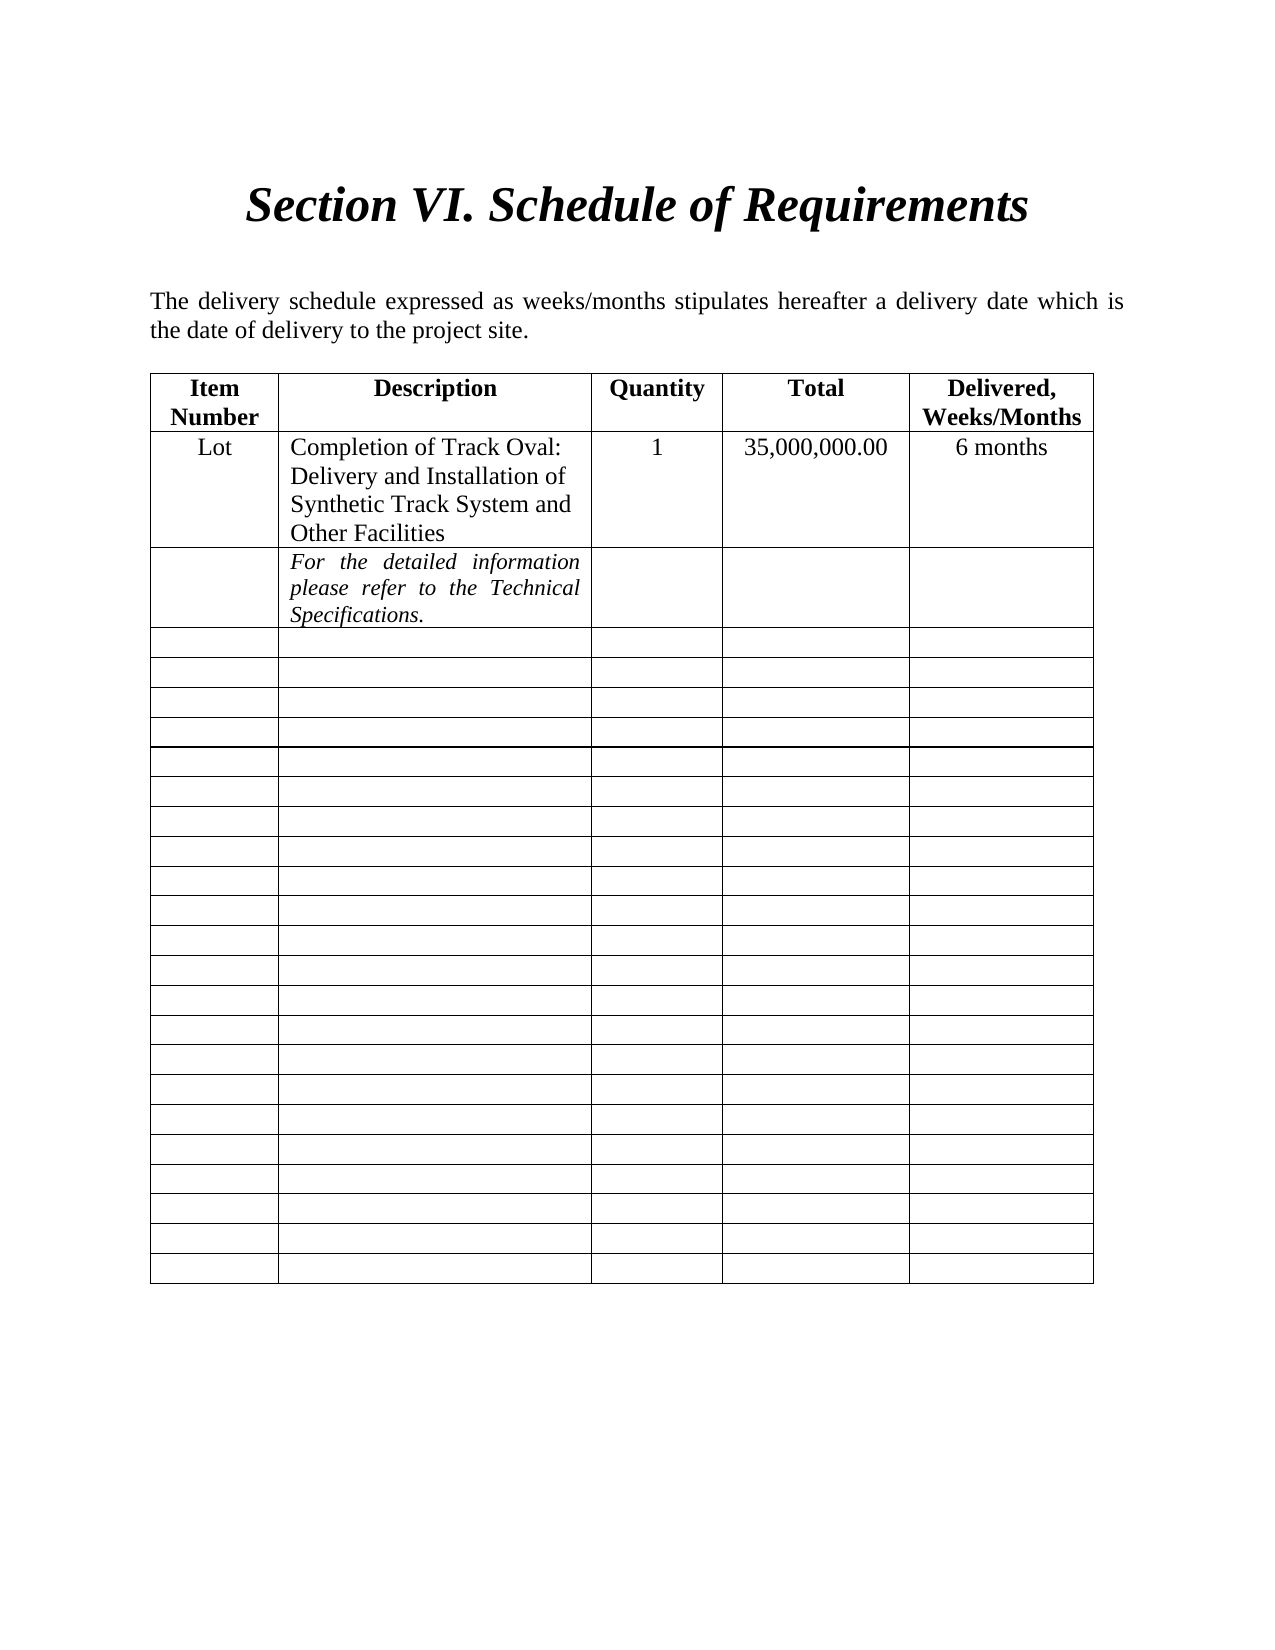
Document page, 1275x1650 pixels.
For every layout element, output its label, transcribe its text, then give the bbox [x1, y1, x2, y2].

table_cell [910, 1165, 1093, 1193]
table_cell [151, 1224, 278, 1253]
table_cell [910, 956, 1093, 985]
table_cell [592, 867, 722, 895]
table_cell [151, 548, 278, 627]
table_cell For the detailed information please refer to the Technical Specifications. [279, 548, 591, 627]
table_cell [151, 837, 278, 866]
table_cell [592, 548, 722, 627]
table_cell [910, 867, 1093, 895]
table_cell [592, 628, 722, 657]
table_cell [151, 867, 278, 895]
table_cell [723, 718, 909, 746]
table_cell [910, 986, 1093, 1014]
table_cell [279, 1165, 591, 1193]
table_cell [910, 688, 1093, 717]
table_cell [910, 658, 1093, 687]
table_cell 6 months [910, 432, 1093, 547]
table_cell [279, 1075, 591, 1104]
table_cell [723, 1135, 909, 1163]
table_cell [723, 688, 909, 717]
table_cell [592, 748, 722, 776]
table_cell [151, 896, 278, 925]
table_cell [592, 1194, 722, 1223]
table_cell [723, 807, 909, 836]
table_cell [592, 1016, 722, 1044]
table_cell [910, 1194, 1093, 1223]
table_cell [151, 777, 278, 806]
table_cell Lot [151, 432, 278, 547]
table_cell [723, 777, 909, 806]
table_cell [151, 1105, 278, 1134]
table_header Total [723, 374, 909, 431]
table_cell [910, 896, 1093, 925]
table_cell [279, 1045, 591, 1074]
table_cell [592, 1254, 722, 1283]
table_cell [910, 1224, 1093, 1253]
table_cell [151, 807, 278, 836]
table_cell [723, 1045, 909, 1074]
table_cell [723, 1194, 909, 1223]
table_cell [723, 986, 909, 1014]
table_cell [151, 718, 278, 746]
table_cell [151, 688, 278, 717]
table_header Quantity [592, 374, 722, 431]
table_cell [723, 1016, 909, 1044]
table_header Description [279, 374, 591, 431]
table_cell [592, 777, 722, 806]
table_cell [910, 807, 1093, 836]
table_cell [151, 628, 278, 657]
table_cell [151, 926, 278, 955]
table_cell [592, 1165, 722, 1193]
table_cell [592, 718, 722, 746]
table_cell [592, 1224, 722, 1253]
table_cell [910, 718, 1093, 746]
table_cell [279, 837, 591, 866]
table_cell [592, 926, 722, 955]
table_cell [910, 837, 1093, 866]
table_cell Completion of Track Oval: Delivery and Installation of Synthetic Track System and Other Facilities [279, 432, 591, 547]
table_cell [592, 658, 722, 687]
table_cell [151, 1075, 278, 1104]
table_cell [151, 1016, 278, 1044]
table_cell [151, 1165, 278, 1193]
table_cell [279, 986, 591, 1014]
table_cell [151, 1135, 278, 1163]
table_cell [151, 956, 278, 985]
table_cell [910, 777, 1093, 806]
table_cell [723, 926, 909, 955]
table_cell [279, 748, 591, 776]
table_cell [151, 658, 278, 687]
table_cell [592, 1105, 722, 1134]
table_cell [279, 867, 591, 895]
subtitle Section VI. Schedule of Requirements [150, 175, 1125, 232]
table_cell [723, 956, 909, 985]
table_cell [592, 1135, 722, 1163]
text The delivery schedule expressed as weeks/months stipulates hereafter a delivery date which is the date of delivery to the project site. [150, 286, 1125, 344]
table_header Delivered, Weeks/Months [910, 374, 1093, 431]
table_cell [723, 837, 909, 866]
table_header Item Number [151, 374, 278, 431]
table_cell [910, 1016, 1093, 1044]
table_cell [151, 1045, 278, 1074]
table_cell [151, 986, 278, 1014]
table_cell [723, 628, 909, 657]
table_cell [279, 896, 591, 925]
table_cell [910, 548, 1093, 627]
table_cell [592, 896, 722, 925]
table_cell 35,000,000.00 [723, 432, 909, 547]
table_cell [279, 807, 591, 836]
table_cell [910, 1075, 1093, 1104]
table_cell [279, 718, 591, 746]
table_cell [279, 926, 591, 955]
table_cell [151, 748, 278, 776]
table_cell [723, 896, 909, 925]
table_cell [723, 1165, 909, 1193]
table_cell [910, 1254, 1093, 1283]
table_cell [723, 1224, 909, 1253]
table_cell [151, 1254, 278, 1283]
table_cell [279, 658, 591, 687]
table_cell [723, 548, 909, 627]
table_cell [279, 1254, 591, 1283]
table_cell [279, 628, 591, 657]
table_cell [723, 1075, 909, 1104]
table_cell [910, 1135, 1093, 1163]
table_cell [279, 1224, 591, 1253]
table_cell [910, 748, 1093, 776]
table_cell [279, 688, 591, 717]
table_cell 1 [592, 432, 722, 547]
table_cell [723, 658, 909, 687]
table_cell [910, 1105, 1093, 1134]
table_cell [592, 837, 722, 866]
table_cell [279, 1016, 591, 1044]
table_cell [592, 807, 722, 836]
table_cell [592, 688, 722, 717]
table_cell [279, 956, 591, 985]
table_cell [592, 1075, 722, 1104]
table_cell [592, 986, 722, 1014]
table_cell [592, 1045, 722, 1074]
table_cell [151, 1194, 278, 1223]
table_cell [279, 1135, 591, 1163]
table_cell [723, 867, 909, 895]
table_cell [279, 1194, 591, 1223]
table_cell [910, 1045, 1093, 1074]
table_cell [910, 628, 1093, 657]
table_cell [592, 956, 722, 985]
table_cell [279, 1105, 591, 1134]
table_cell [910, 926, 1093, 955]
table_cell [279, 777, 591, 806]
table_cell [723, 1105, 909, 1134]
table_cell [723, 748, 909, 776]
table_cell [723, 1254, 909, 1283]
